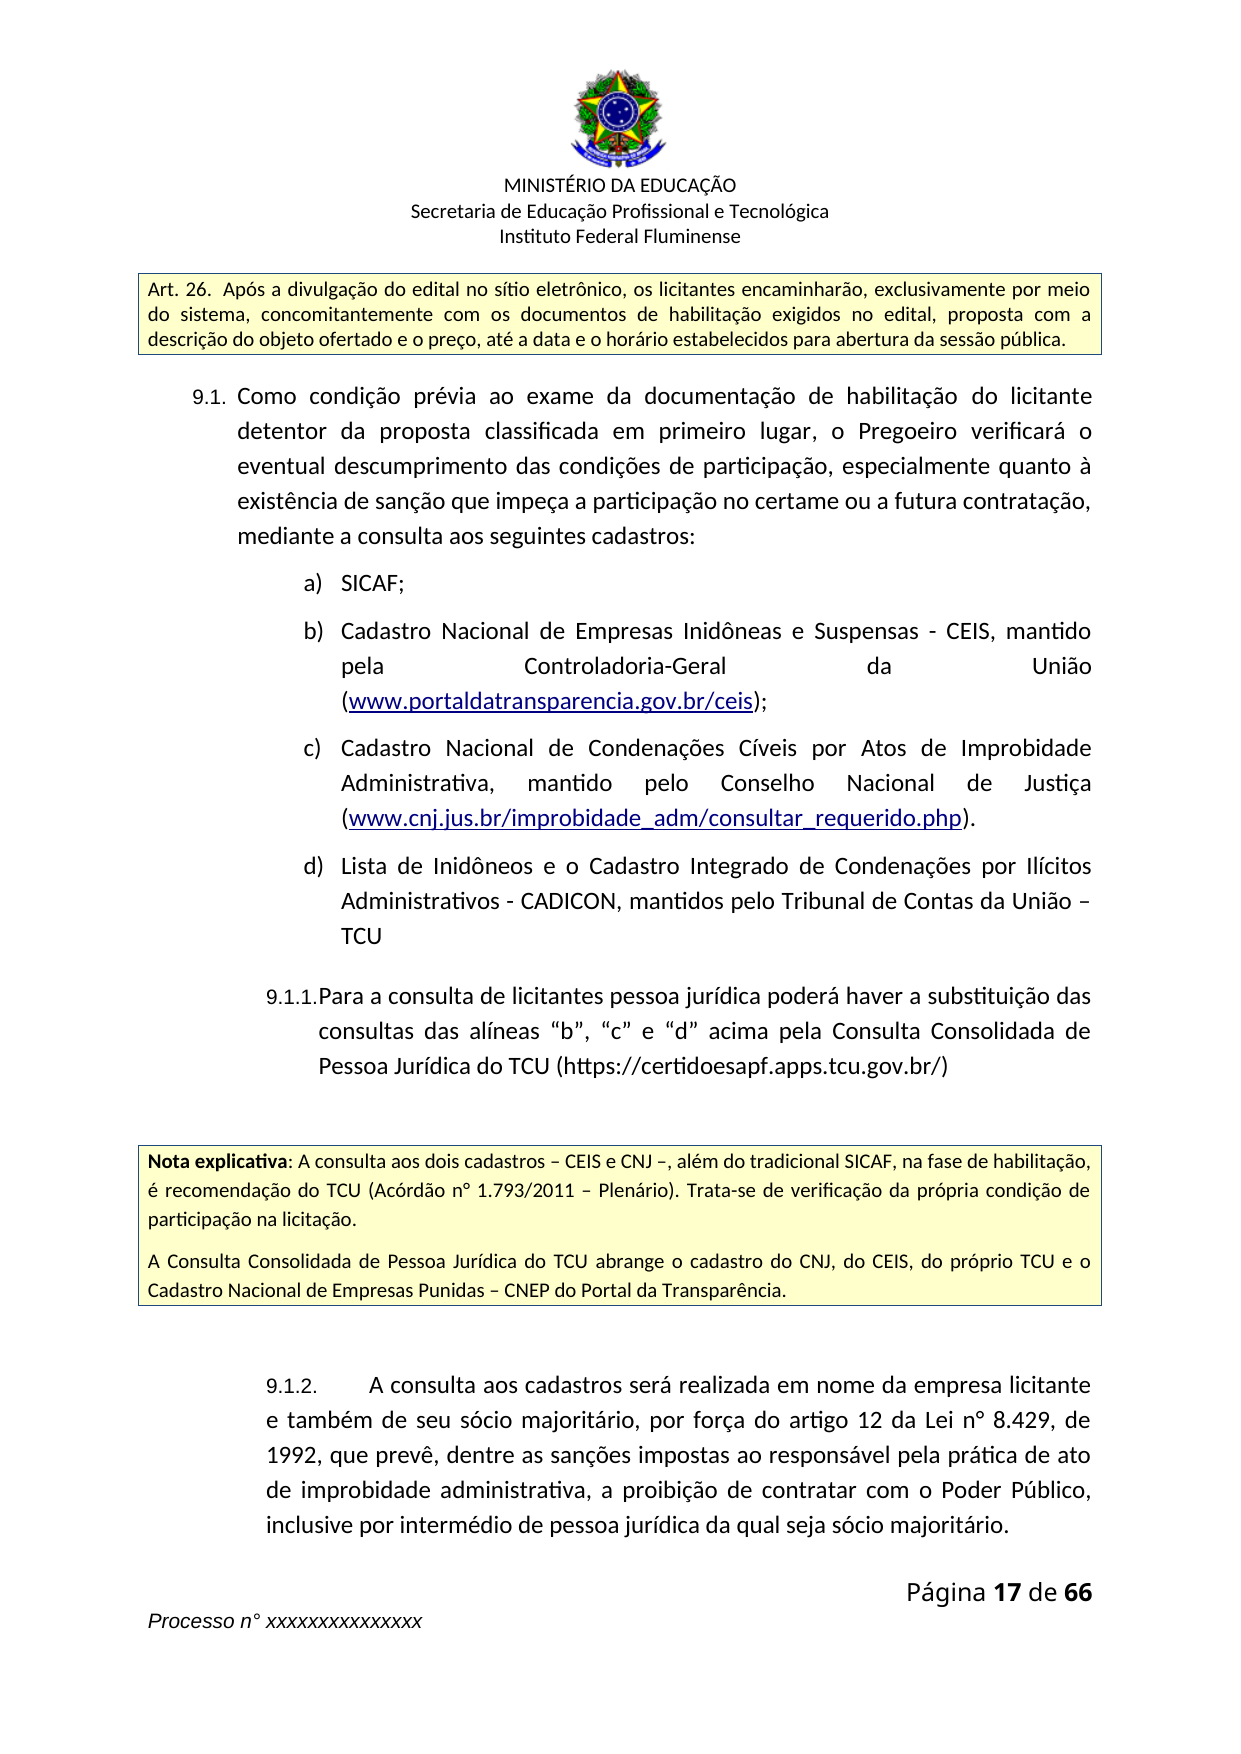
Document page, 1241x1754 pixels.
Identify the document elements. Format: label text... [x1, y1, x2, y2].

text A Consulta Consolidada de Pessoa Jurídica do TCU abrange o cadastro do CNJ, do CEIS, do próprio TCU e o Cadastro Nacional de Empresas Punidas – CNEP do Portal da Transparência. [139, 1245, 1101, 1305]
list Cadastro Nacional de Condenações Cíveis por Atos de Improbidade Administrativa, mantido pelo Conselho Nacional de Justiça (www.cnj.jus.br/improbidade_adm/consultar_requerido.php). [303, 733, 1092, 833]
list Como condição prévia ao exame da documentação de habilitação do licitante detentor da proposta classificada em primeiro lugar, o Pregoeiro verificará o eventual descumprimento das condições de participação, especialmente quanto à existência de sanção que impeça a participação no certame ou a futura contratação, mediante a consulta aos seguintes cadastros: [192, 380, 1092, 551]
list Para a consulta de licitantes pessoa jurídica poderá haver a substituição das consultas das alíneas “b”, “c” e “d” acima pela Consulta Consolidada de Pessoa Jurídica do TCU (https://certidoesapf.apps.tcu.gov.br/) [266, 980, 1092, 1081]
list Cadastro Nacional de Empresas Inidôneas e Suspensas - CEIS, mantido pela Controladoria-Geral da União (www.portaldatransparencia.gov.br/ceis); [303, 615, 1092, 716]
list A consulta aos cadastros será realizada em nome da empresa licitante e também de seu sócio majoritário, por força do artigo 12 da Lei n° 8.429, de 1992, que prevê, dentre as sanções impostas ao responsável pela prática de ato de improbidade administrativa, a proibição de contratar com o Poder Público, inclusive por intermédio de pessoa jurídica da qual seja sócio majoritário. [266, 1370, 1092, 1540]
list SICAF; [303, 568, 1092, 598]
text Nota explicativa: A consulta aos dois cadastros – CEIS e CNJ –, além do tradicional SICAF, na fase de habilitação, é recomendação do TCU (Acórdão n° 1.793/2011 – Plenário). Trata-se de verificação da própria condição de participação na licitação. [139, 1146, 1101, 1232]
list Lista de Inidôneos e o Cadastro Integrado de Condenações por Ilícitos Administrativos - CADICON, mantidos pelo Tribunal de Contas da União – TCU [303, 850, 1092, 951]
picture [570, 68, 670, 172]
text Art. 26. Após a divulgação do edital no sítio eletrônico, os licitantes encaminharão, exclusivamente por meio do sistema, concomitantemente com os documentos de habilitação exigidos no edital, proposta com a descrição do objeto ofertado e o preço, até a data e o horário estabelecidos para abertura da sessão pública. [139, 274, 1101, 354]
